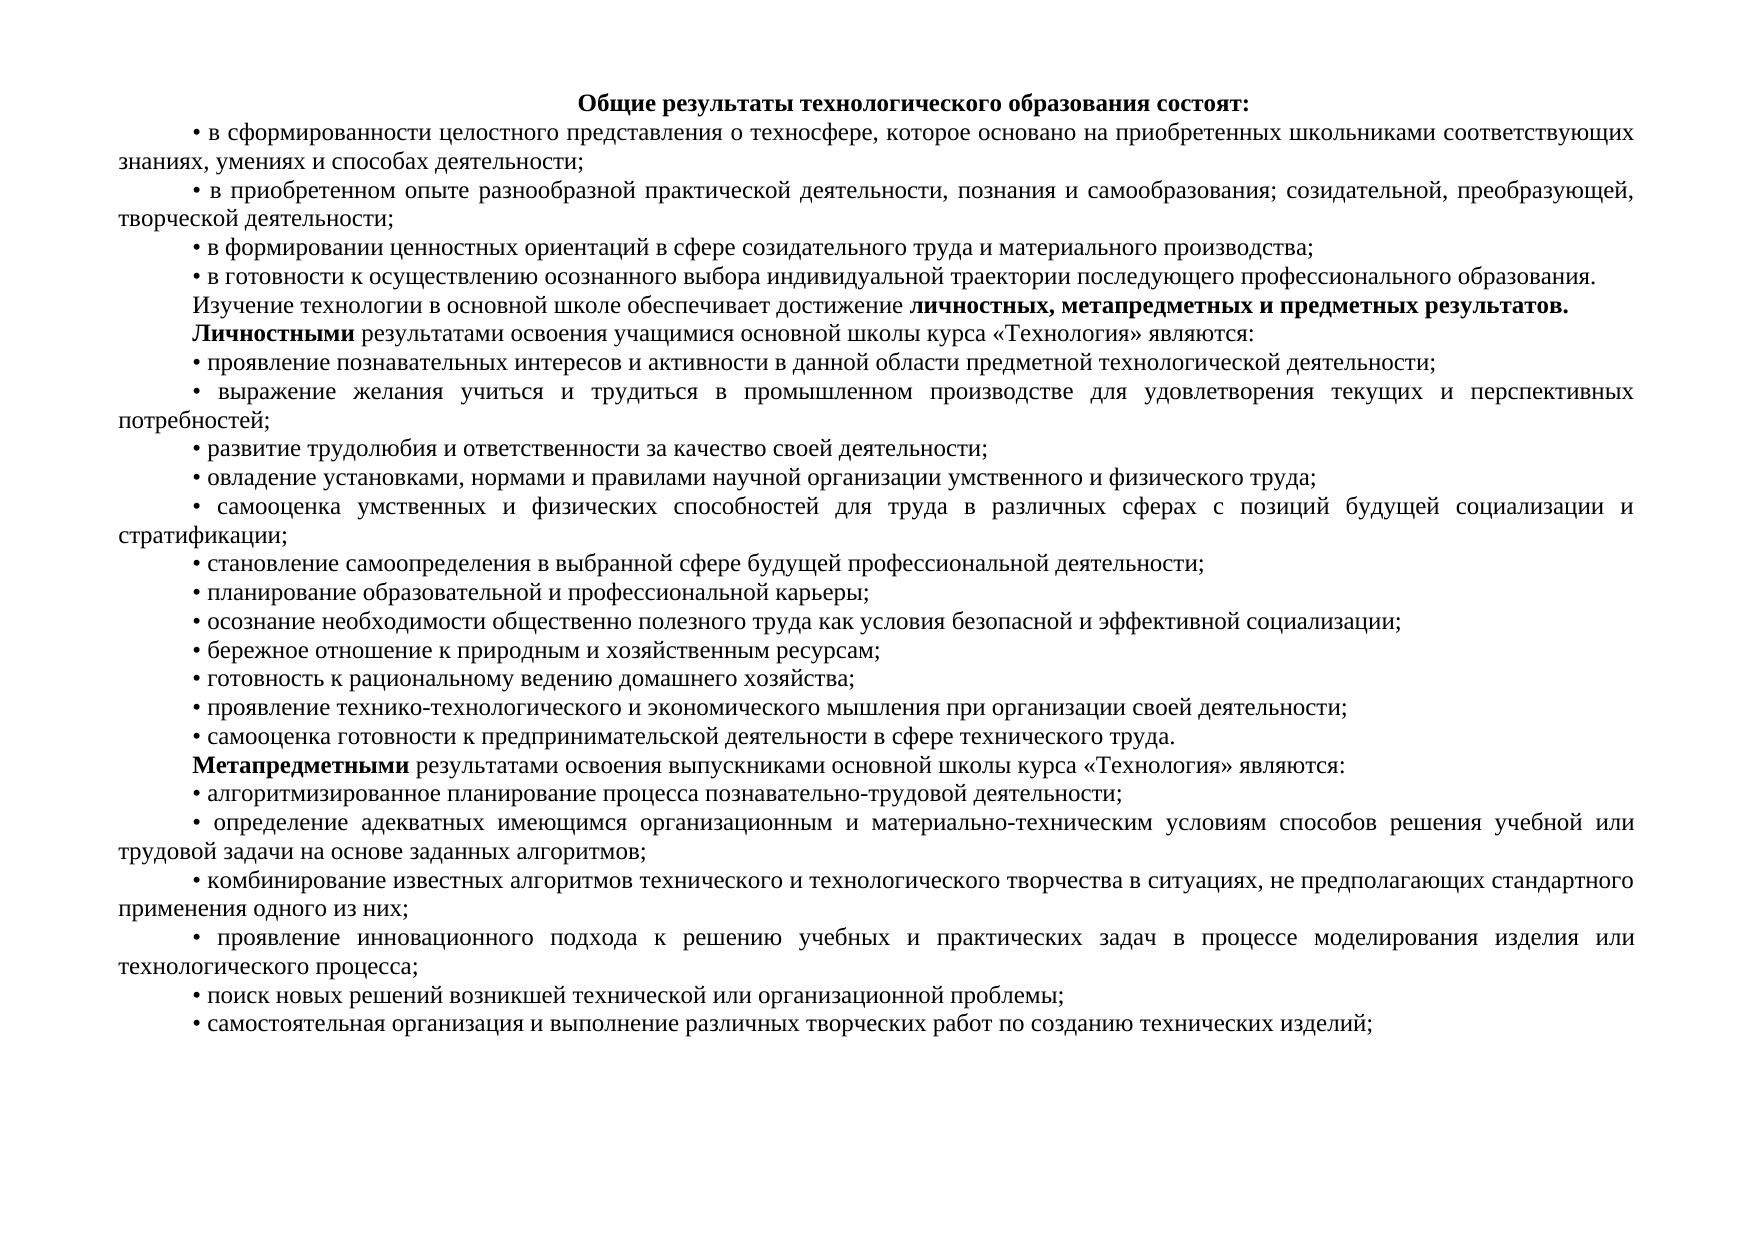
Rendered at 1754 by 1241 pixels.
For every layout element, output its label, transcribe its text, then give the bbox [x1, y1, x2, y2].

text • становление самоопределения в выбранной сфере будущей профессиональной деятельности; [118, 548, 1636, 577]
text • в приобретенном опыте разнообразной практической деятельности, познания и самообразования; созидательной, преобразующей, творческой деятельности; [118, 175, 1636, 232]
text • бережное отношение к природным и хозяйственным ресурсам; [118, 635, 1636, 663]
text • самооценка умственных и физических способностей для труда в различных сферах с позиций будущей социализации и стратификации; [118, 491, 1636, 548]
text • комбинирование известных алгоритмов технического и технологического творчества в ситуациях, не предполагающих стандартного применения одного из них; [118, 865, 1636, 922]
text • проявление инновационного подхода к решению учебных и практических задач в процессе моделирования изделия или технологического процесса; [118, 922, 1636, 980]
text • проявление технико-технологического и экономического мышления при организации своей деятельности; [118, 692, 1636, 721]
text • выражение желания учиться и трудиться в промышленном производстве для удовлетворения текущих и перспективных потребностей; [118, 376, 1636, 433]
text • самооценка готовности к предпринимательской деятельности в сфере технического труда. [118, 721, 1636, 750]
text • самостоятельная организация и выполнение различных творческих работ по созданию технических изделий; [118, 1008, 1636, 1037]
text • проявление познавательных интересов и активности в данной области предметной технологической деятельности; [118, 347, 1636, 376]
text Изучение технологии в основной школе обеспечивает достижение личностных, метапредметных и предметных результатов. [118, 290, 1636, 318]
text Общие результаты технологического образования состоят: [118, 88, 1636, 117]
text • алгоритмизированное планирование процесса познавательно-трудовой деятельности; [118, 778, 1636, 807]
text • поиск новых решений возникшей технической или организационной проблемы; [118, 980, 1636, 1008]
text Метапредметными результатами освоения выпускниками основной школы курса «Технология» являются: [118, 750, 1636, 778]
text • в формировании ценностных ориентаций в сфере созидательного труда и материального производства; [118, 232, 1636, 261]
text • в готовности к осуществлению осознанного выбора индивидуальной траектории последующего профессионального образования. [118, 261, 1636, 290]
text • определение адекватных имеющимся организационным и материально-техническим условиям способов решения учебной или трудовой задачи на основе заданных алгоритмов; [118, 807, 1636, 865]
text • овладение установками, нормами и правилами научной организации умственного и физического труда; [118, 462, 1636, 491]
text Личностными результатами освоения учащимися основной школы курса «Технология» являются: [118, 318, 1636, 347]
text • осознание необходимости общественно полезного труда как условия безопасной и эффективной социализации; [118, 606, 1636, 635]
text • готовность к рациональному ведению домашнего хозяйства; [118, 663, 1636, 692]
text • в сформированности целостного представления о техносфере, которое основано на приобретенных школьниками соответствующих знаниях, умениях и способах деятельности; [118, 117, 1636, 175]
text • планирование образовательной и профессиональной карьеры; [118, 577, 1636, 606]
text • развитие трудолюбия и ответственности за качество своей деятельности; [118, 433, 1636, 462]
